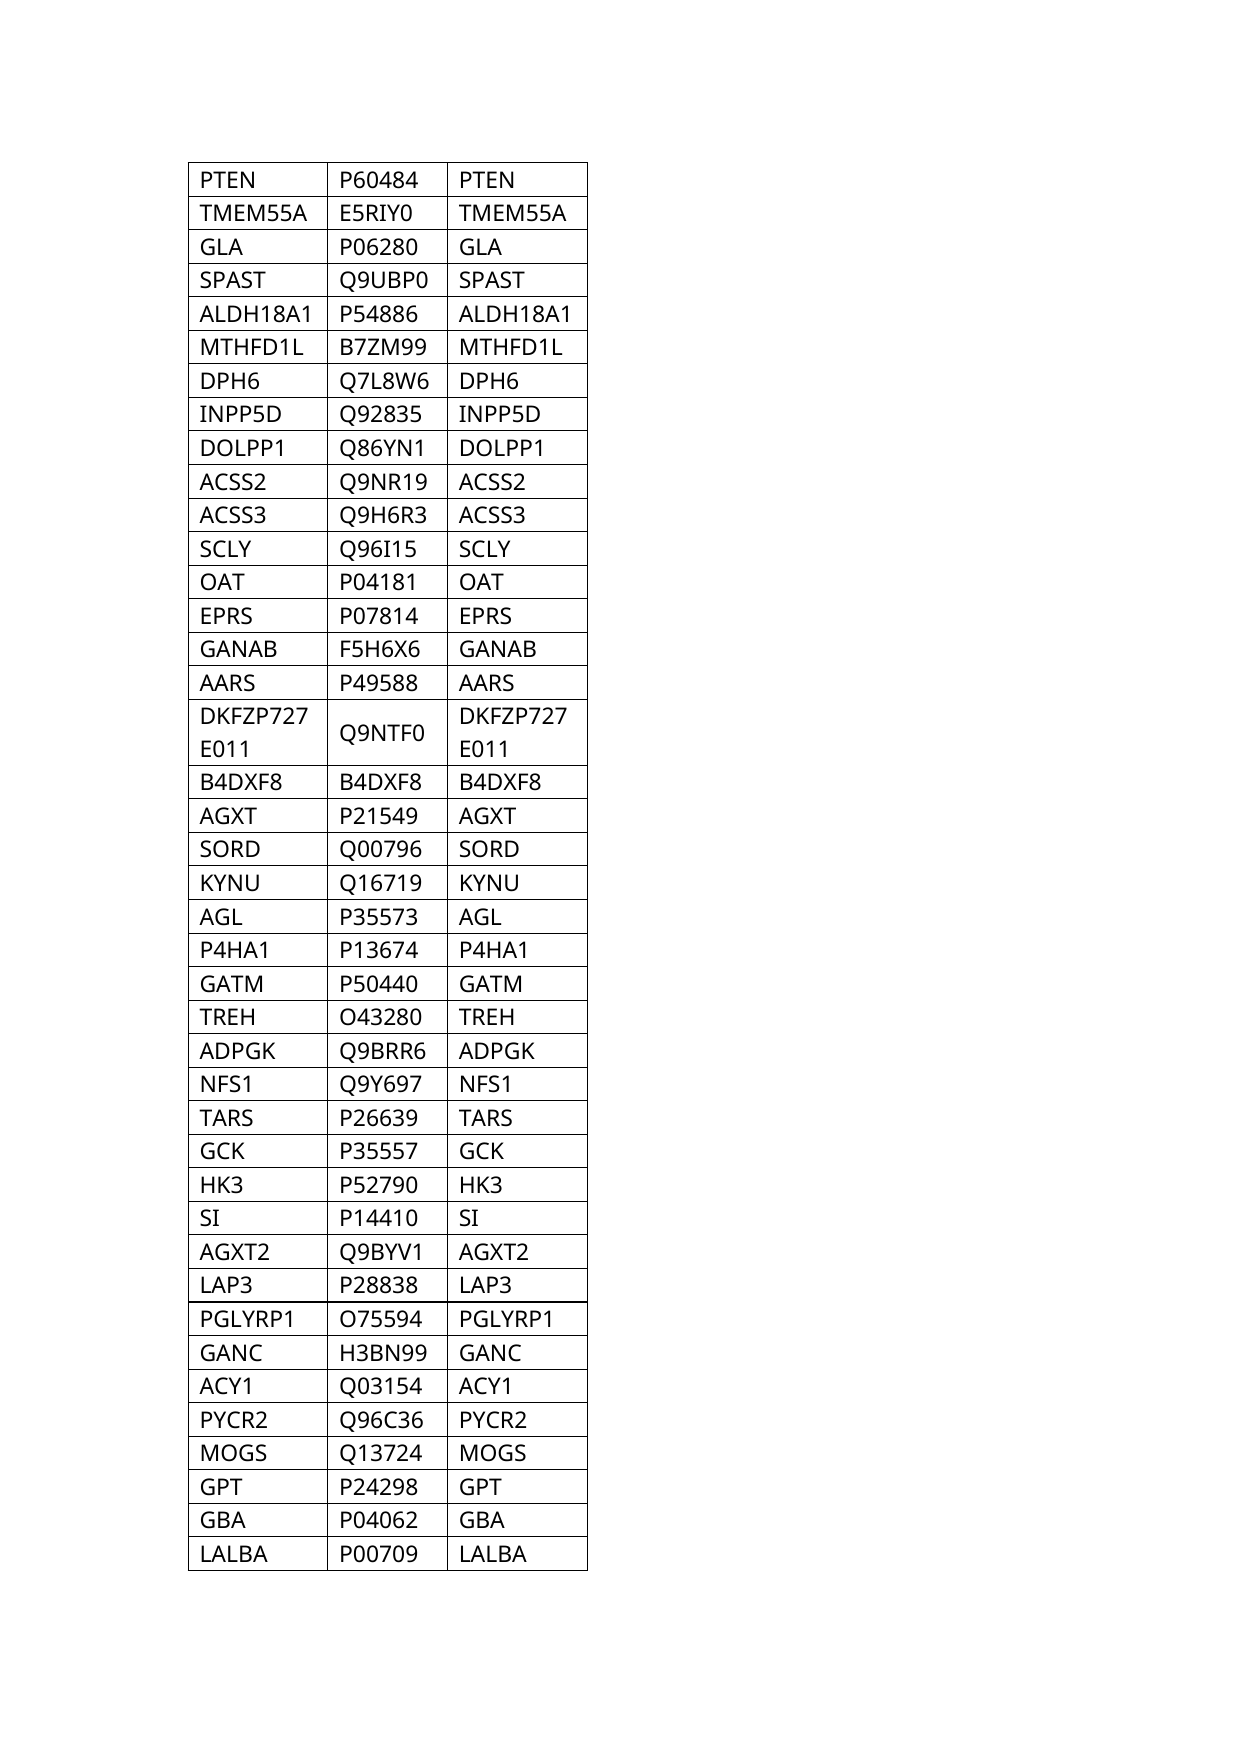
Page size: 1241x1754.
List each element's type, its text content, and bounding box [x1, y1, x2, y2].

table_cell P35573 [328, 900, 447, 932]
table_cell ADPGK [448, 1034, 587, 1067]
table_cell GANC [189, 1336, 327, 1368]
table_cell P52790 [328, 1168, 447, 1201]
table_cell Q9UBP0 [328, 264, 447, 296]
table_cell SCLY [448, 532, 587, 564]
table_cell PYCR2 [448, 1403, 587, 1436]
table_cell DOLPP1 [189, 431, 327, 464]
table_cell MTHFD1L [189, 331, 327, 363]
table_cell ACSS3 [448, 499, 587, 531]
table_cell Q16719 [328, 866, 447, 899]
table_cell AGXT [448, 799, 587, 832]
table_cell LALBA [189, 1537, 327, 1570]
table_cell O43280 [328, 1001, 447, 1033]
table_cell Q7L8W6 [328, 364, 447, 397]
table_cell GANAB [448, 633, 587, 665]
table_cell O75594 [328, 1303, 447, 1335]
table_cell AGL [448, 900, 587, 932]
table_cell P13674 [328, 934, 447, 966]
table_cell B4DXF8 [189, 766, 327, 798]
table_cell P26639 [328, 1101, 447, 1134]
table_cell DKFZP727E011 [189, 700, 327, 765]
table_cell GLA [448, 230, 587, 263]
table_cell OAT [189, 566, 327, 598]
table_cell INPP5D [448, 398, 587, 430]
table_cell AARS [189, 666, 327, 699]
table_cell MOGS [189, 1437, 327, 1469]
table_cell NFS1 [189, 1068, 327, 1100]
table_cell P50440 [328, 967, 447, 999]
table_cell P54886 [328, 297, 447, 330]
table_cell SI [448, 1202, 587, 1234]
table_cell SPAST [189, 264, 327, 296]
table_cell LALBA [448, 1537, 587, 1570]
table_cell ALDH18A1 [189, 297, 327, 330]
table_cell GPT [189, 1470, 327, 1503]
table_cell GANC [448, 1336, 587, 1368]
table_cell AGL [189, 900, 327, 932]
table_cell ACY1 [448, 1370, 587, 1402]
table_cell AGXT [189, 799, 327, 832]
table_cell DOLPP1 [448, 431, 587, 464]
table_cell GATM [448, 967, 587, 999]
table_cell P14410 [328, 1202, 447, 1234]
table_cell P35557 [328, 1135, 447, 1167]
table_cell Q9BYV1 [328, 1235, 447, 1268]
table_cell PTEN [189, 163, 327, 196]
table_cell NFS1 [448, 1068, 587, 1100]
table_cell TARS [448, 1101, 587, 1134]
table_cell TARS [189, 1101, 327, 1134]
table_cell MOGS [448, 1437, 587, 1469]
table_cell P21549 [328, 799, 447, 832]
table_cell B7ZM99 [328, 331, 447, 363]
table_cell ALDH18A1 [448, 297, 587, 330]
table_cell PTEN [448, 163, 587, 196]
table_cell Q96C36 [328, 1403, 447, 1436]
table_cell E5RIY0 [328, 197, 447, 229]
table_cell P04062 [328, 1504, 447, 1536]
table_cell Q9Y697 [328, 1068, 447, 1100]
table_cell P28838 [328, 1269, 447, 1301]
table_cell Q96I15 [328, 532, 447, 564]
table_cell TMEM55A [189, 197, 327, 229]
table_cell AGXT2 [448, 1235, 587, 1268]
table_cell GPT [448, 1470, 587, 1503]
table_cell ADPGK [189, 1034, 327, 1067]
table_cell Q86YN1 [328, 431, 447, 464]
table_cell HK3 [448, 1168, 587, 1201]
table_cell Q9H6R3 [328, 499, 447, 531]
table_cell PYCR2 [189, 1403, 327, 1436]
table_cell GBA [189, 1504, 327, 1536]
table_cell P00709 [328, 1537, 447, 1570]
table_cell GCK [448, 1135, 587, 1167]
table_cell DPH6 [448, 364, 587, 397]
table_cell ACSS3 [189, 499, 327, 531]
table_cell F5H6X6 [328, 633, 447, 665]
table_cell B4DXF8 [328, 766, 447, 798]
table_cell Q9NTF0 [328, 700, 447, 765]
table_cell TREH [189, 1001, 327, 1033]
table_cell KYNU [189, 866, 327, 899]
table_cell P60484 [328, 163, 447, 196]
table_cell INPP5D [189, 398, 327, 430]
table_cell HK3 [189, 1168, 327, 1201]
table_cell EPRS [448, 599, 587, 632]
table_cell GLA [189, 230, 327, 263]
table_cell GANAB [189, 633, 327, 665]
table_cell P04181 [328, 566, 447, 598]
table_cell P4HA1 [189, 934, 327, 966]
table_cell Q03154 [328, 1370, 447, 1402]
table_cell TMEM55A [448, 197, 587, 229]
table_cell P24298 [328, 1470, 447, 1503]
table_cell ACY1 [189, 1370, 327, 1402]
table_cell AGXT2 [189, 1235, 327, 1268]
table_cell Q92835 [328, 398, 447, 430]
table_cell B4DXF8 [448, 766, 587, 798]
table_cell TREH [448, 1001, 587, 1033]
table_cell ACSS2 [448, 465, 587, 497]
table_cell GATM [189, 967, 327, 999]
table_cell SORD [189, 833, 327, 865]
table_cell DKFZP727E011 [448, 700, 587, 765]
table_cell ACSS2 [189, 465, 327, 497]
table_cell SORD [448, 833, 587, 865]
table_cell H3BN99 [328, 1336, 447, 1368]
table_cell LAP3 [448, 1269, 587, 1301]
table_cell GBA [448, 1504, 587, 1536]
table_cell PGLYRP1 [448, 1303, 587, 1335]
table_cell P49588 [328, 666, 447, 699]
table_cell AARS [448, 666, 587, 699]
table_cell P06280 [328, 230, 447, 263]
table_cell Q13724 [328, 1437, 447, 1469]
table_cell Q9NR19 [328, 465, 447, 497]
table_cell SCLY [189, 532, 327, 564]
table_cell P4HA1 [448, 934, 587, 966]
table_cell Q9BRR6 [328, 1034, 447, 1067]
table_cell MTHFD1L [448, 331, 587, 363]
table_cell DPH6 [189, 364, 327, 397]
table_cell SPAST [448, 264, 587, 296]
table_cell KYNU [448, 866, 587, 899]
table_cell PGLYRP1 [189, 1303, 327, 1335]
table_cell Q00796 [328, 833, 447, 865]
table_cell EPRS [189, 599, 327, 632]
table_cell OAT [448, 566, 587, 598]
table_cell SI [189, 1202, 327, 1234]
table_cell GCK [189, 1135, 327, 1167]
table_cell P07814 [328, 599, 447, 632]
table_cell LAP3 [189, 1269, 327, 1301]
